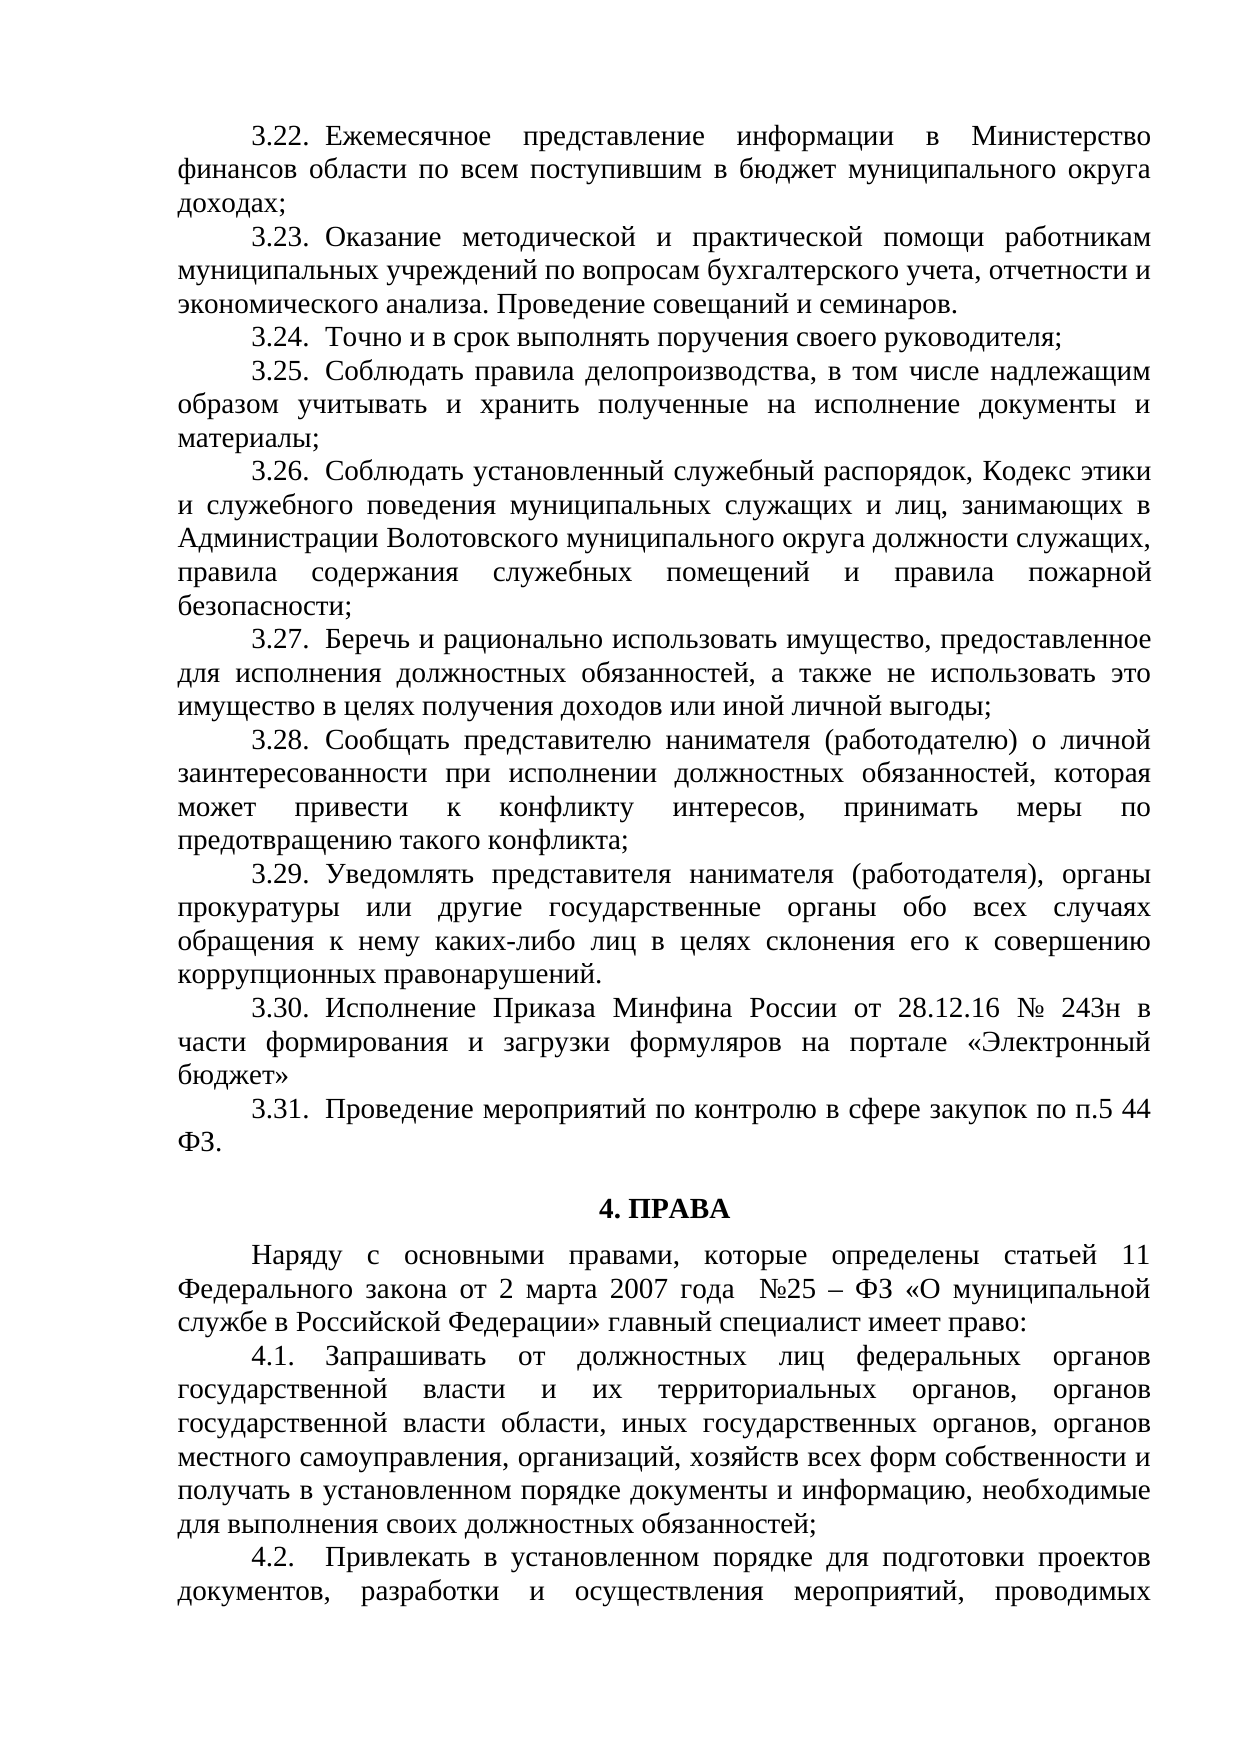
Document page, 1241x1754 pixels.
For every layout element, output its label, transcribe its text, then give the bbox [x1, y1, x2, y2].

list Запрашивать от должностных лиц федеральных органов государственной власти и их территориальных органов, органов государственной власти области, иных государственных органов, органов местного самоуправления, организаций, хозяйств всех форм собственности и получать в установленном порядке документы и информацию, необходимые для выполнения своих должностных обязанностей; [177, 1338, 1152, 1539]
list Оказание методической и практической помощи работникам муниципальных учреждений по вопросам бухгалтерского учета, отчетности и экономического анализа. Проведение совещаний и семинаров. [177, 219, 1152, 319]
list Точно и в срок выполнять поручения своего руководителя; [177, 319, 1152, 353]
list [177, 1539, 1152, 1606]
text Наряду с основными правами, которые определены статьей 11 Федерального закона от 2 марта 2007 года №25 – ФЗ «О муниципальной службе в Российской Федерации» главный специалист имеет право: [177, 1237, 1152, 1338]
list Соблюдать правила делопроизводства, в том числе надлежащим образом учитывать и хранить полученные на исполнение документы и материалы; [177, 353, 1152, 453]
list Беречь и рационально использовать имущество, предоставленное для исполнения должностных обязанностей, а также не использовать это имущество в целях получения доходов или иной личной выгоды; [177, 621, 1152, 722]
list Проведение мероприятий по контролю в сфере закупок по п.5 44 ФЗ. [177, 1091, 1152, 1158]
list Исполнение Приказа Минфина России от 28.12.16 № 243н в части формирования и загрузки формуляров на портале «Электронный бюджет» [177, 990, 1152, 1091]
list Уведомлять представителя нанимателя (работодателя), органы прокуратуры или другие государственные органы обо всех случаях обращения к нему каких-либо лиц в целях склонения его к совершению коррупционных правонарушений. [177, 856, 1152, 990]
list Сообщать представителю нанимателя (работодателю) о личной заинтересованности при исполнении должностных обязанностей, которая может привести к конфликту интересов, принимать меры по предотвращению такого конфликта; [177, 722, 1152, 856]
text 4. ПРАВА [177, 1191, 1152, 1225]
list Соблюдать установленный служебный распорядок, Кодекс этики и служебного поведения муниципальных служащих и лиц, занимающих в Администрации Волотовского муниципального округа должности служащих, правила содержания служебных помещений и правила пожарной безопасности; [177, 453, 1152, 621]
list Ежемесячное представление информации в Министерство финансов области по всем поступившим в бюджет муниципального округа доходах; [177, 118, 1152, 219]
